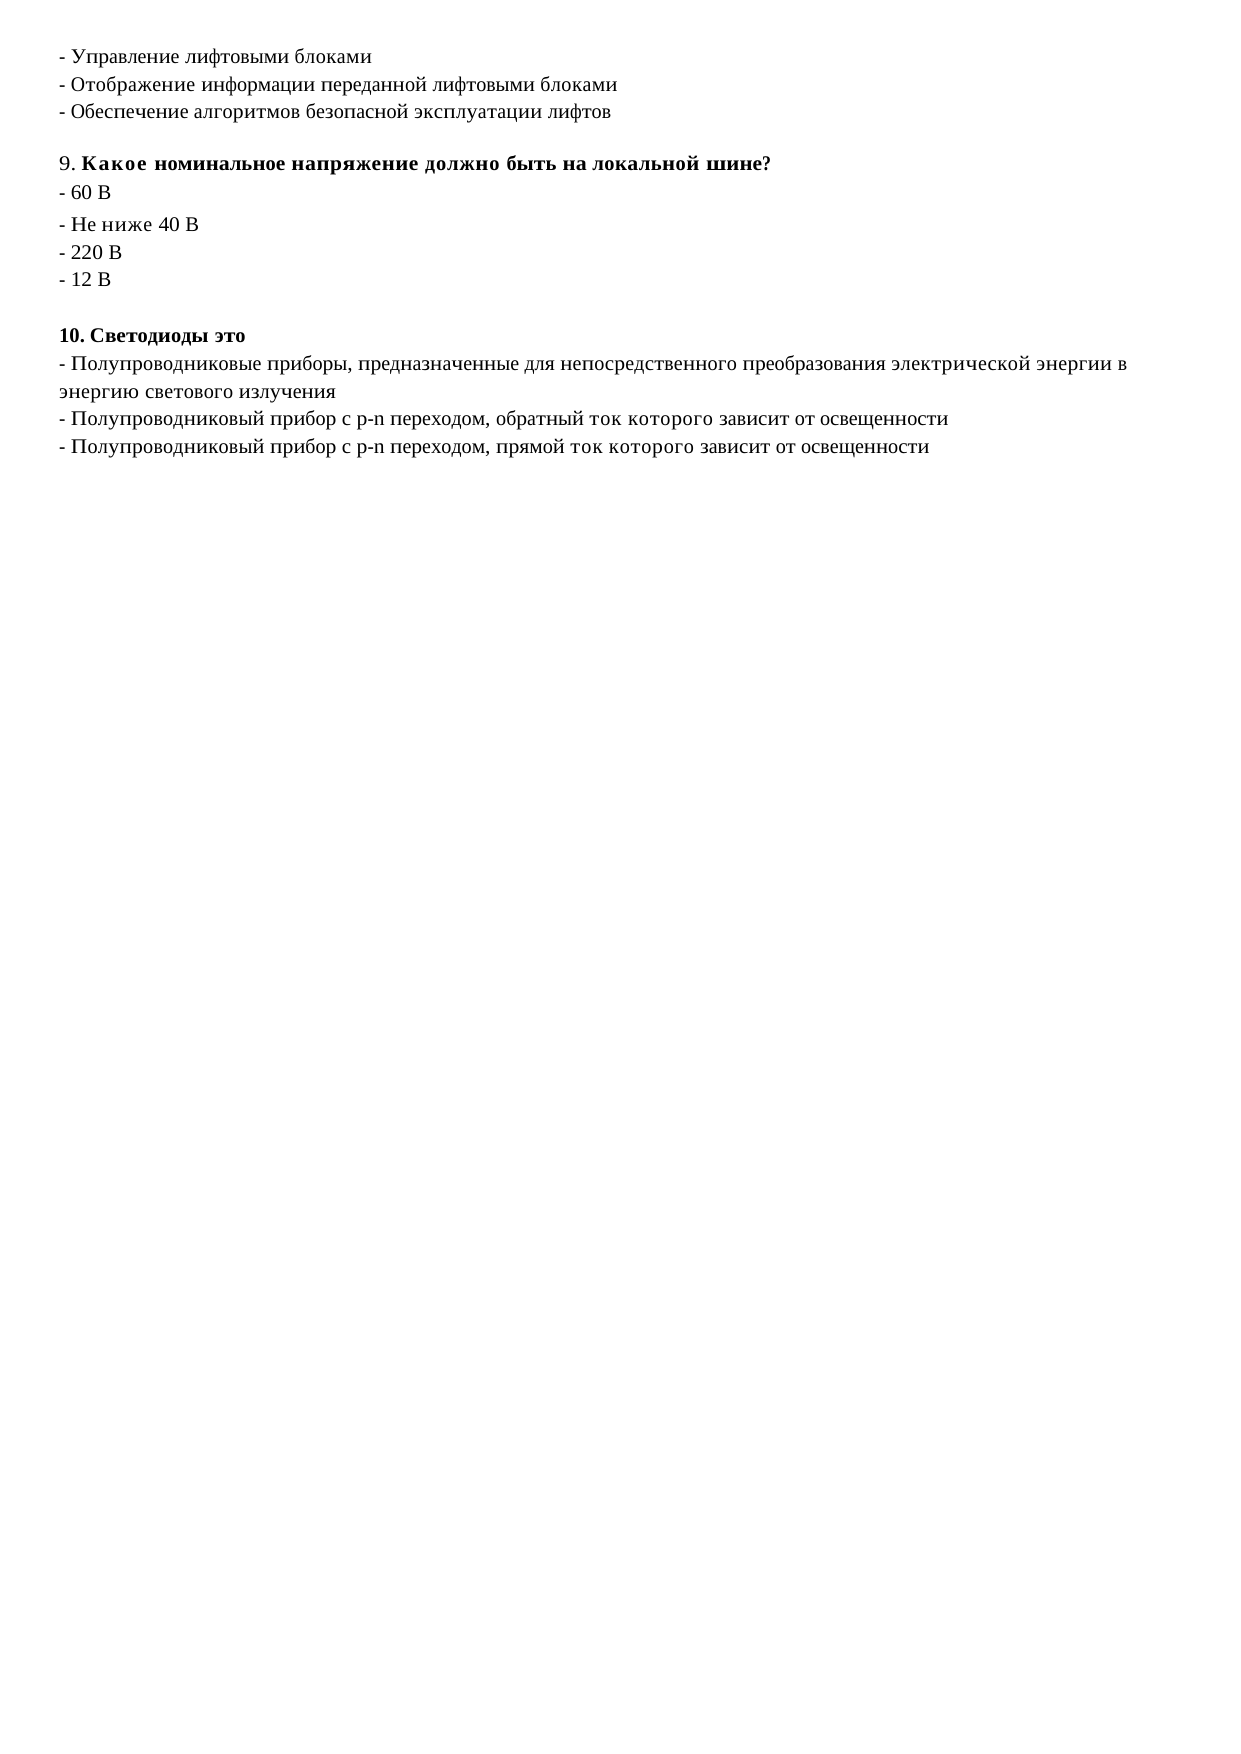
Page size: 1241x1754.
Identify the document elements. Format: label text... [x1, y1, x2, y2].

text - 60 В [59, 180, 424, 204]
text - Обеспечение алгоритмов безопасной эксплуатации лифтов [59, 99, 1084, 123]
text - Отображение информации переданной лифтовыми блоками [59, 72, 1084, 96]
text - Полупроводниковый прибор с p-n переходом, обратный ток которого зависит от освещенности [59, 406, 1043, 430]
text - Полупроводниковые приборы, предназначенные для непосредственного преобразования электрической энергии в энергию светового излучения [59, 351, 1154, 403]
text - Не ниже 40 В [59, 212, 424, 236]
text - Управление лифтовыми блоками [59, 44, 815, 68]
text 10. Светодиоды это [59, 323, 1174, 347]
text 9. Какое номинальное напряжение должно быть на локальной шине? [59, 151, 1174, 175]
text - Полупроводниковый прибор с p-n переходом, прямой ток которого зависит от освещенности [59, 434, 1017, 458]
text - 220 В [59, 239, 159, 264]
text - 12 В [59, 267, 159, 291]
